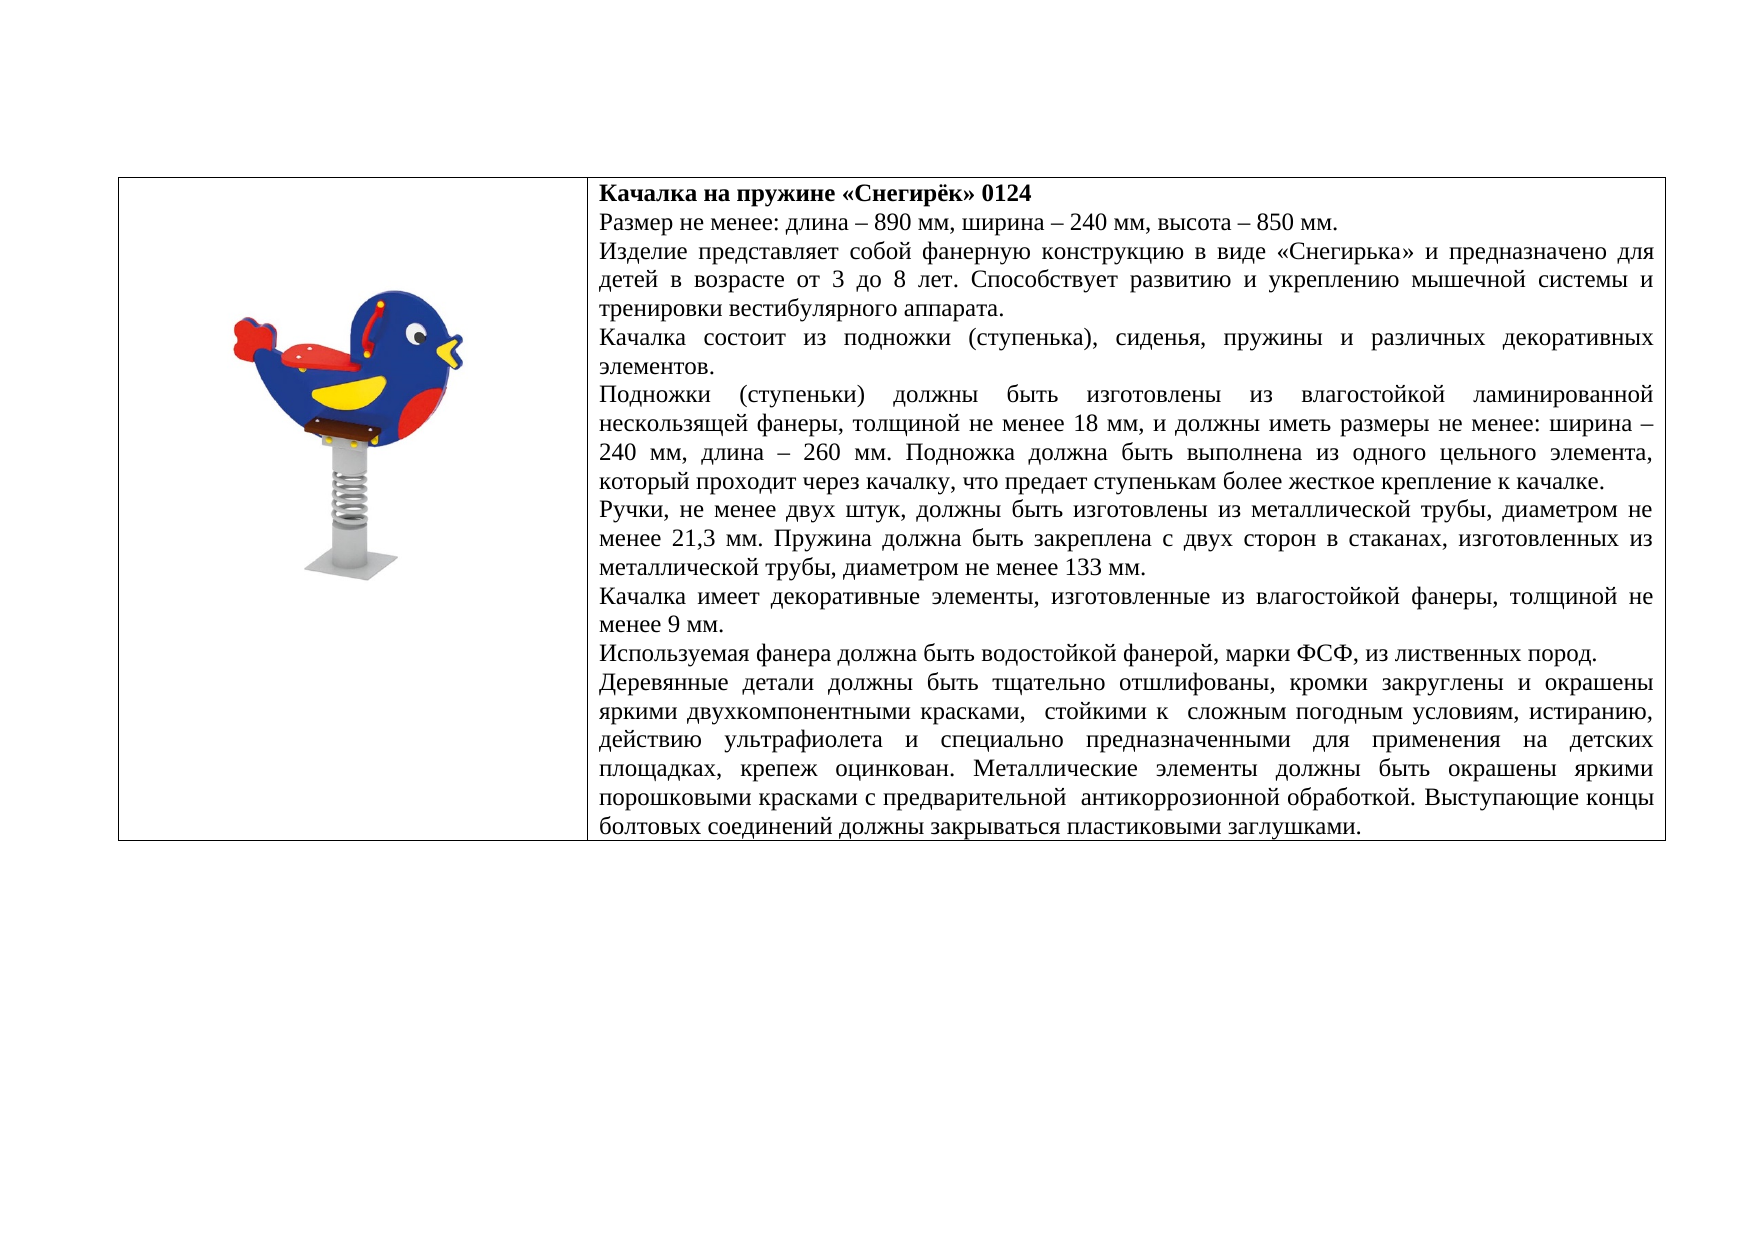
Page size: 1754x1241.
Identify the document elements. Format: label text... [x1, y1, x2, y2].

table_header Качалка на пружине «Снегирёк» 0124 Размер не менее: длина – 890 мм, ширина – 240 мм, высота – 850 мм. Изделие представляет собой фанерную конструкцию в виде «Снегирька» и предназначено для детей в возрасте от 3 до 8 лет. Способствует развитию и укреплению мышечной системы и тренировки вестибулярного аппарата. Качалка состоит из подножки (ступенька), сиденья, пружины и различных декоративных элементов. Подножки (ступеньки) должны быть изготовлены из влагостойкой ламинированной нескользящей фанеры, толщиной не менее 18 мм, и должны иметь размеры не менее: ширина – 240 мм, длина – 260 мм. Подножка должна быть выполнена из одного цельного элемента, который проходит через качалку, что предает ступенькам более жесткое крепление к качалке. Ручки, не менее двух штук, должны быть изготовлены из металлической трубы, диаметром не менее 21,3 мм. Пружина должна быть закреплена с двух сторон в стаканах, изготовленных из металлической трубы, диаметром не менее 133 мм. Качалка имеет декоративные элементы, изготовленные из влагостойкой фанеры, толщиной не менее 9 мм. Используемая фанера должна быть водостойкой фанерой, марки ФСФ, из лиственных пород. Деревянные детали должны быть тщательно отшлифованы, кромки закруглены и окрашены яркими двухкомпонентными красками, стойкими к сложным погодным условиям, истиранию, действию ультрафиолета и специально предназначенными для применения на детских площадках, крепеж оцинкован. Металлические элементы должны быть окрашены яркими порошковыми красками с предварительной антикоррозионной обработкой. Выступающие концы болтовых соединений должны закрываться пластиковыми заглушками. [588, 178, 1665, 840]
table_header [119, 178, 587, 840]
picture [183, 247, 523, 598]
